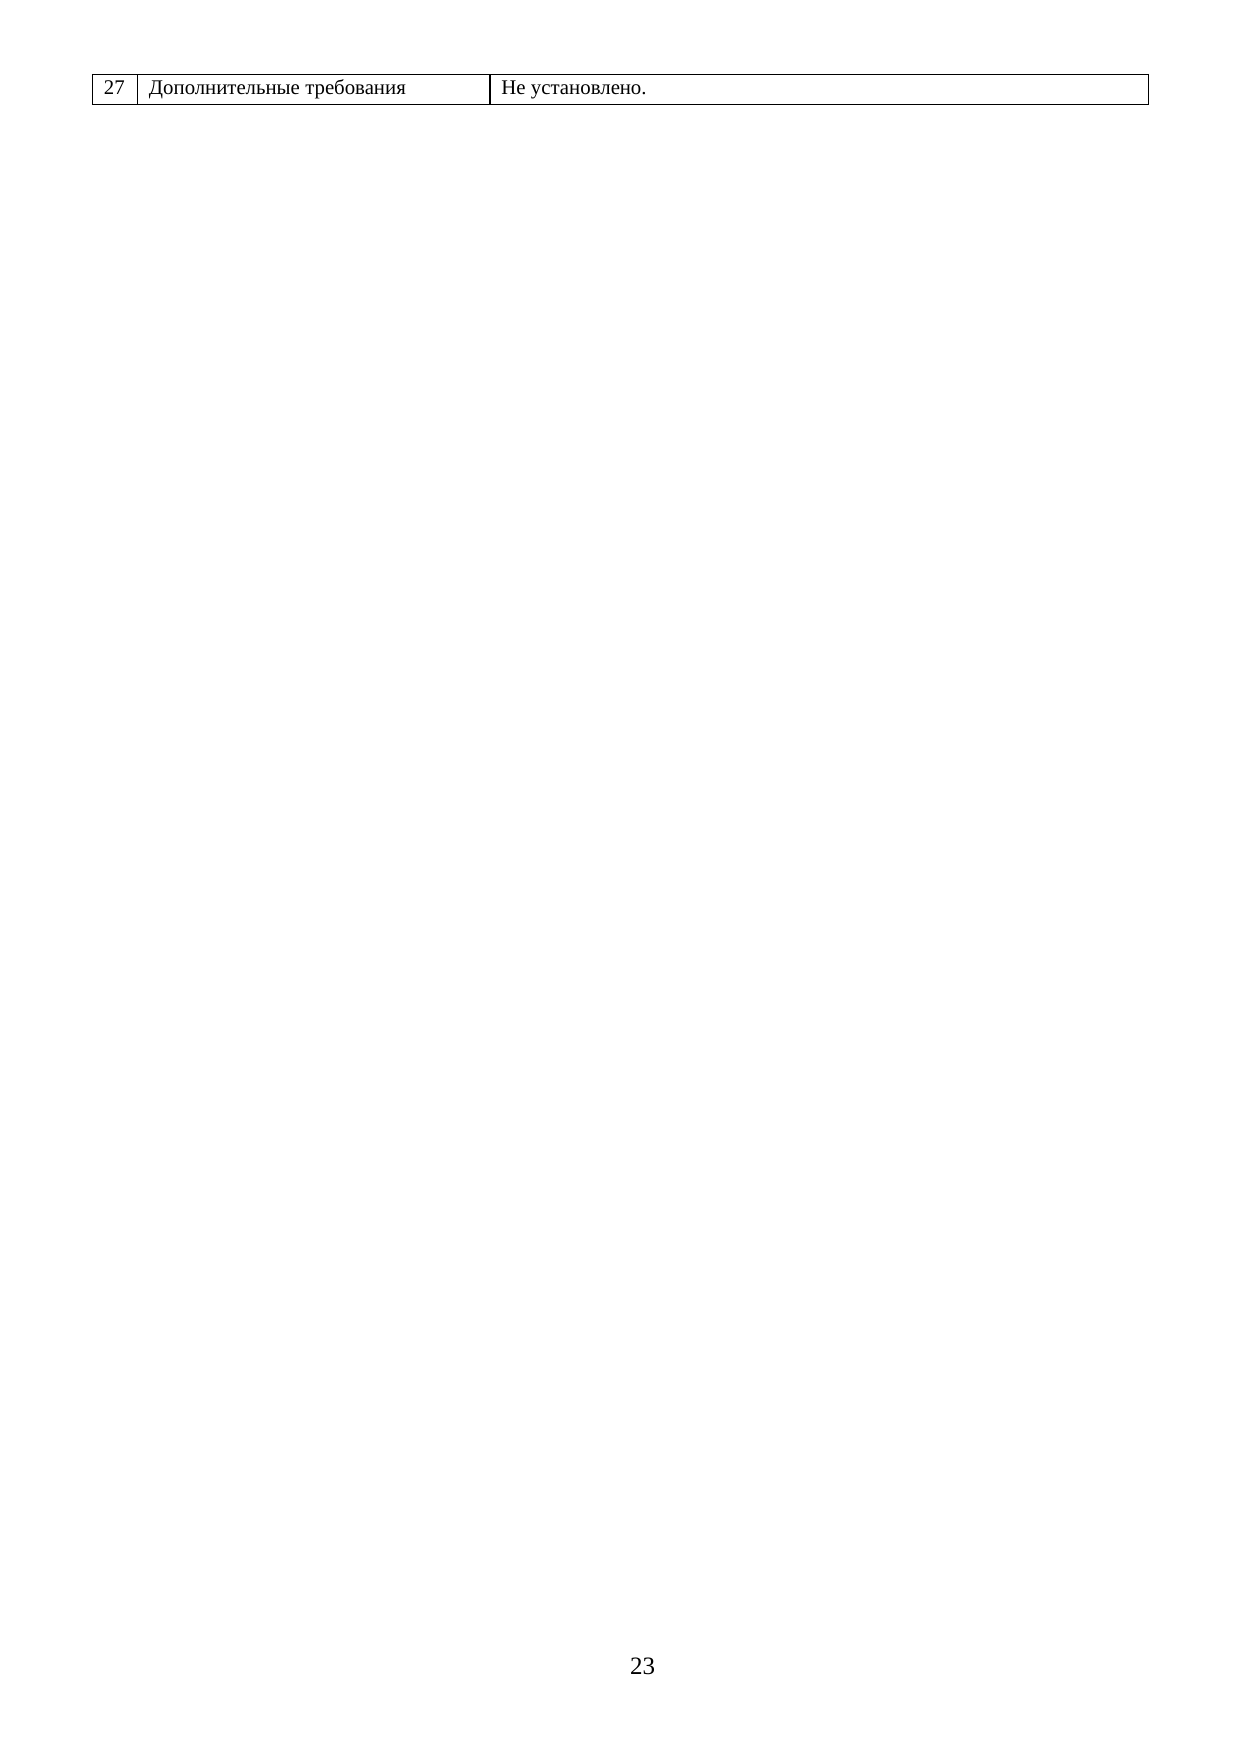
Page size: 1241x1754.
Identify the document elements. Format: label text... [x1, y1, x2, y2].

table_cell 27 [93, 75, 137, 104]
table_cell Дополнительные требования [138, 75, 489, 104]
table_cell Не установлено. [491, 75, 1148, 104]
